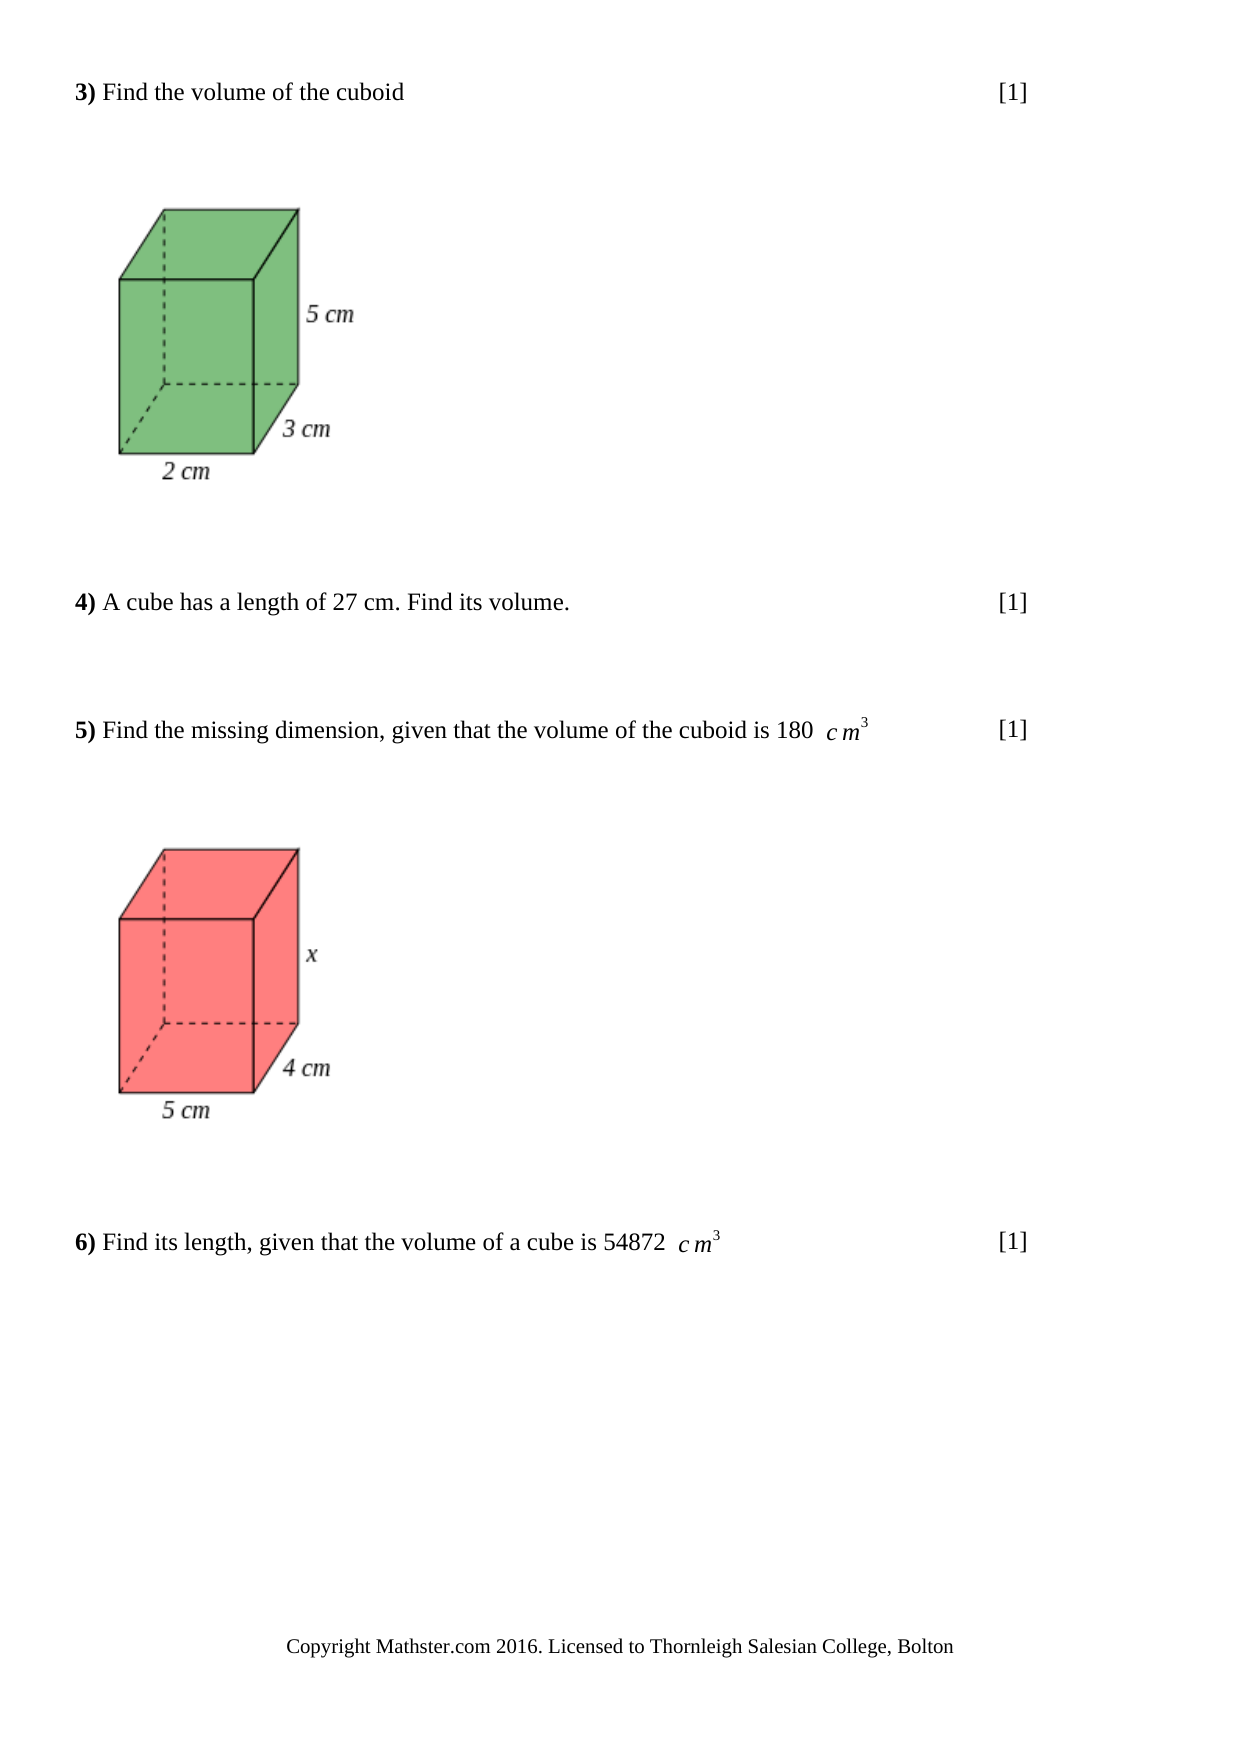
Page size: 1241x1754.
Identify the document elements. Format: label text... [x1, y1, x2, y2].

table_cell [1] [997, 75, 1164, 585]
table_cell [1] [997, 585, 1164, 712]
table_cell [1] [997, 1225, 1164, 1354]
table_cell 6) Find its length, given that the volume of a cube is 54872 [74, 1225, 997, 1354]
table_cell 3) Find the volume of the cuboid [74, 75, 997, 585]
picture [75, 175, 388, 489]
picture [75, 815, 388, 1128]
table_cell [1] [997, 712, 1164, 1224]
table_cell 5) Find the missing dimension, given that the volume of the cuboid is 180 [74, 712, 997, 1224]
table_cell 4) A cube has a length of 27 cm. Find its volume. [74, 585, 997, 712]
